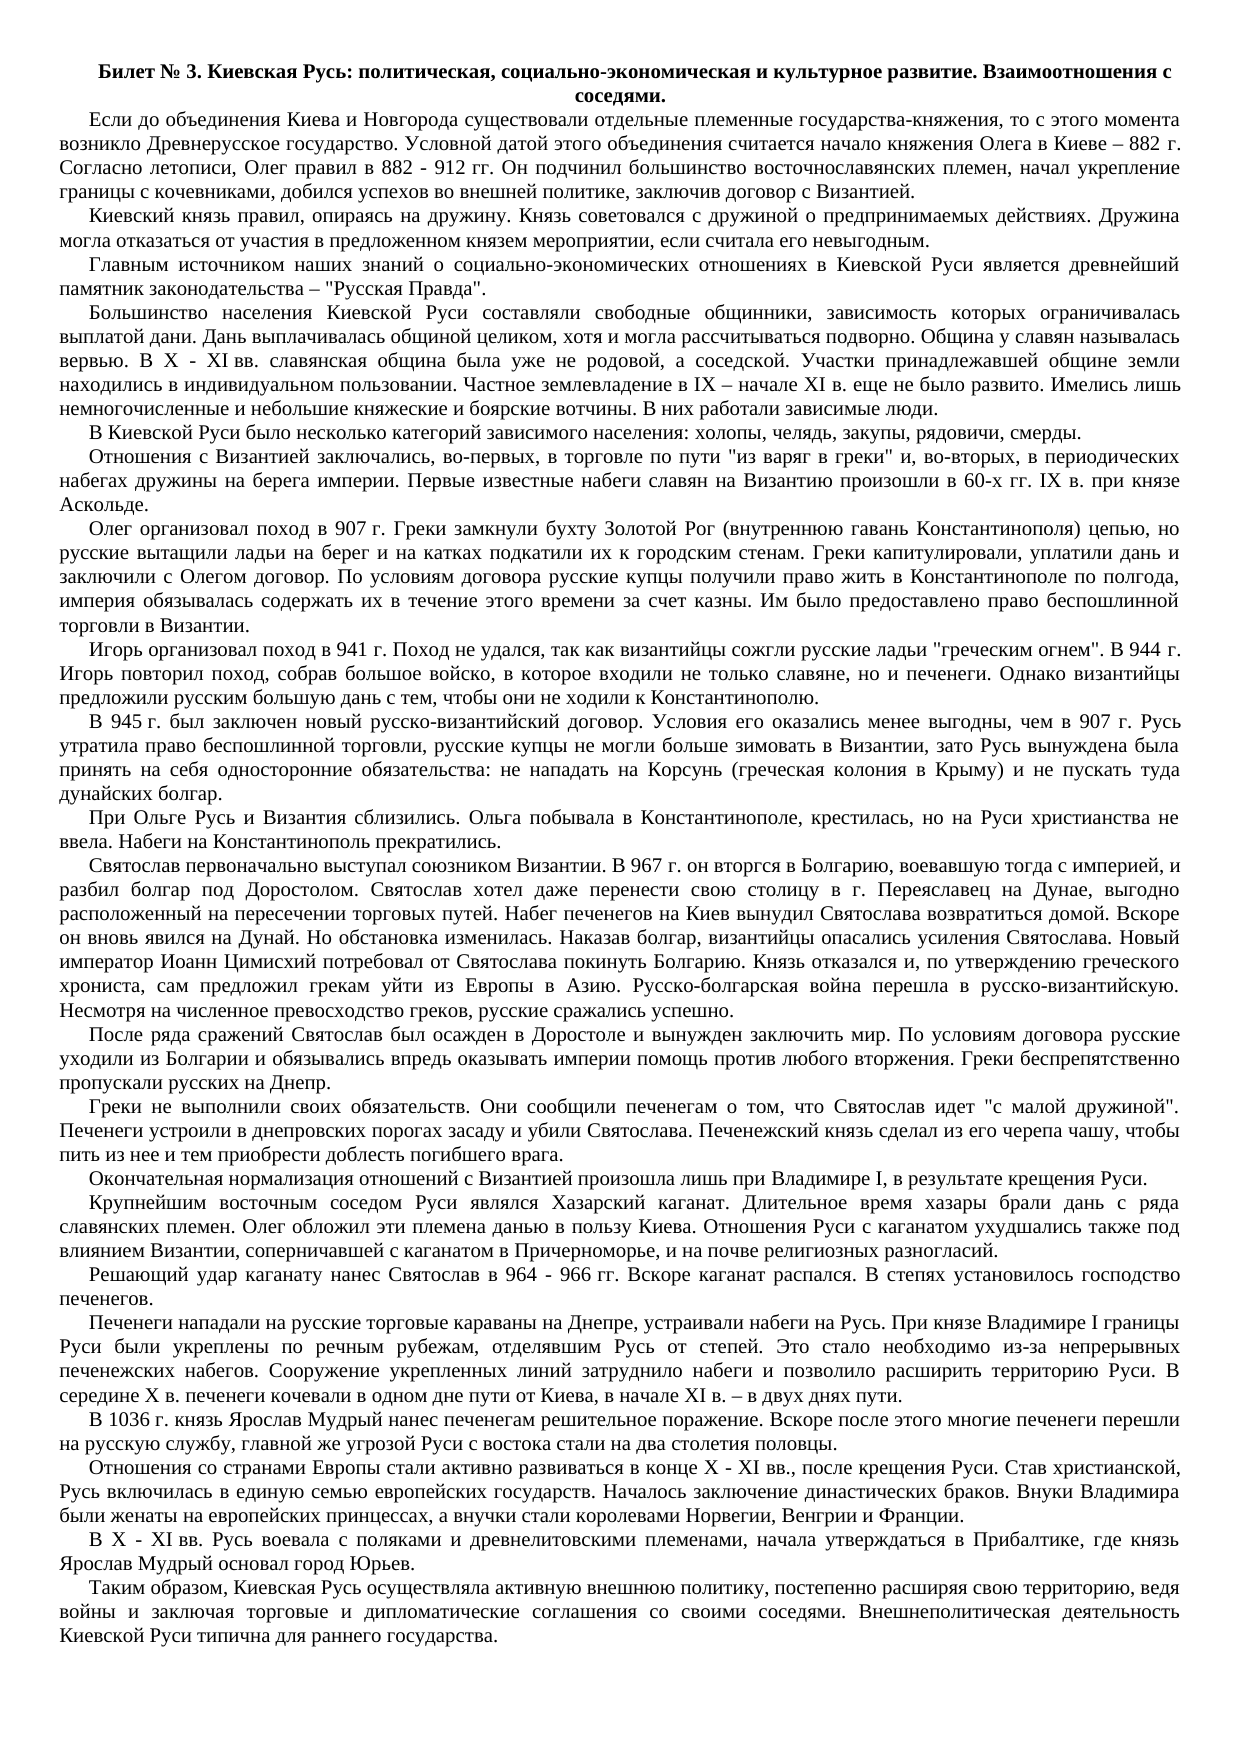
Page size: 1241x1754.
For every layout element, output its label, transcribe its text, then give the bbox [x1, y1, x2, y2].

text В 945 г. был заключен новый русско-византийский договор. Условия его оказались менее выгодны, чем в 907 г. Русь утратила право беспошлинной торговли, русские купцы не могли больше зимовать в Византии, зато Русь вынуждена была принять на себя односторонние обязательства: не нападать на Корсунь (греческая колония в Крыму) и не пускать туда дунайских болгар. [59, 709, 1181, 805]
text Киевский князь правил, опираясь на дружину. Князь советовался с дружиной о предпринимаемых действиях. Дружина могла отказаться от участия в предложенном князем мероприятии, если считала его невыгодным. [59, 203, 1181, 252]
text Печенеги нападали на русские торговые караваны на Днепре, устраивали набеги на Русь. При князе Владимире I границы Руси были укреплены по речным рубежам, отделявшим Русь от степей. Это стало необходимо из-за непрерывных печенежских набегов. Сооружение укрепленных линий затруднило набеги и позволило расширить территорию Руси. В середине Х в. печенеги кочевали в одном дне пути от Киева, в начале XI в. – в двух днях пути. [59, 1310, 1181, 1407]
text Греки не выполнили своих обязательств. Они сообщили печенегам о том, что Святослав идет "с малой дружиной". Печенеги устроили в днепровских порогах засаду и убили Святослава. Печенежский князь сделал из его черепа чашу, чтобы пить из нее и тем приобрести доблесть погибшего врага. [59, 1094, 1181, 1166]
text Если до объединения Киева и Новгорода существовали отдельные племенные государства-княжения, то с этого момента возникло Древнерусское государство. Условной датой этого объединения считается начало княжения Олега в Киеве – 882 г. Согласно летописи, Олег правил в 882 - 912 гг. Он подчинил большинство восточнославянских племен, начал укрепление границы с кочевниками, добился успехов во внешней политике, заключив договор с Византией. [59, 107, 1181, 203]
text Билет № 3. Киевская Русь: политическая, социально-экономическая и культурное развитие. Взаимоотношения с соседями. [59, 59, 1181, 107]
text Окончательная нормализация отношений с Византией произошла лишь при Владимире I, в результате крещения Руси. [59, 1166, 1181, 1190]
text В 1036 г. князь Ярослав Мудрый нанес печенегам решительное поражение. Вскоре после этого многие печенеги перешли на русскую службу, главной же угрозой Руси с востока стали на два столетия половцы. [59, 1407, 1181, 1455]
text Святослав первоначально выступал союзником Византии. В 967 г. он вторгся в Болгарию, воевавшую тогда с империей, и разбил болгар под Доростолом. Святослав хотел даже перенести свою столицу в г. Переяславец на Дунае, выгодно расположенный на пересечении торговых путей. Набег печенегов на Киев вынудил Святослава возвратиться домой. Вскоре он вновь явился на Дунай. Но обстановка изменилась. Наказав болгар, византийцы опасались усиления Святослава. Новый император Иоанн Цимисхий потребовал от Святослава покинуть Болгарию. Князь отказался и, по утверждению греческого хрониста, сам предложил грекам уйти из Европы в Азию. Русско-болгарская война перешла в русско-византийскую. Несмотря на численное превосходство греков, русские сражались успешно. [59, 853, 1181, 1022]
text Решающий удар каганату нанес Святослав в 964 - 966 гг. Вскоре каганат распался. В степях установилось господство печенегов. [59, 1262, 1181, 1310]
text Крупнейшим восточным соседом Руси являлся Хазарский каганат. Длительное время хазары брали дань с ряда славянских племен. Олег обложил эти племена данью в пользу Киева. Отношения Руси с каганатом ухудшались также под влиянием Византии, соперничавшей с каганатом в Причерноморье, и на почве религиозных разногласий. [59, 1190, 1181, 1262]
text Большинство населения Киевской Руси составляли свободные общинники, зависимость которых ограничивалась выплатой дани. Дань выплачивалась общиной целиком, хотя и могла рассчитываться подворно. Община у славян называлась вервью. В X - XI вв. славянская община была уже не родовой, а соседской. Участки принадлежавшей общине земли находились в индивидуальном пользовании. Частное землевладение в IX – начале XI в. еще не было развито. Имелись лишь немногочисленные и небольшие княжеские и боярские вотчины. В них работали зависимые люди. [59, 300, 1181, 420]
text В Х - XI вв. Русь воевала с поляками и древнелитовскими племенами, начала утверждаться в Прибалтике, где князь Ярослав Мудрый основал город Юрьев. [59, 1527, 1181, 1575]
text Отношения со странами Европы стали активно развиваться в конце X - XI вв., после крещения Руси. Став христианской, Русь включилась в единую семью европейских государств. Началось заключение династических браков. Внуки Владимира были женаты на европейских принцессах, а внучки стали королевами Норвегии, Венгрии и Франции. [59, 1455, 1181, 1527]
text Игорь организовал поход в 941 г. Поход не удался, так как византийцы сожгли русские ладьи "греческим огнем". В 944 г. Игорь повторил поход, собрав большое войско, в которое входили не только славяне, но и печенеги. Однако византийцы предложили русским большую дань с тем, чтобы они не ходили к Константинополю. [59, 637, 1181, 709]
text При Ольге Русь и Византия сблизились. Ольга побывала в Константинополе, крестилась, но на Руси христианства не ввела. Набеги на Константинополь прекратились. [59, 805, 1181, 853]
text Отношения с Византией заключались, во-первых, в торговле по пути "из варяг в греки" и, во-вторых, в периодических набегах дружины на берега империи. Первые известные набеги славян на Византию произошли в 60-х гг. IX в. при князе Аскольде. [59, 444, 1181, 516]
text После ряда сражений Святослав был осажден в Доростоле и вынужден заключить мир. По условиям договора русские уходили из Болгарии и обязывались впредь оказывать империи помощь против любого вторжения. Греки беспрепятственно пропускали русских на Днепр. [59, 1022, 1181, 1094]
text Олег организовал поход в 907 г. Греки замкнули бухту Золотой Рог (внутреннюю гавань Константинополя) цепью, но русские вытащили ладьи на берег и на катках подкатили их к городским стенам. Греки капитулировали, уплатили дань и заключили с Олегом договор. По условиям договора русские купцы получили право жить в Константинополе по полгода, империя обязывалась содержать их в течение этого времени за счет казны. Им было предоставлено право беспошлинной торговли в Византии. [59, 516, 1181, 637]
text Главным источником наших знаний о социально-экономических отношениях в Киевской Руси является древнейший памятник законодательства – "Русская Правда". [59, 252, 1181, 300]
text Таким образом, Киевская Русь осуществляла активную внешнюю политику, постепенно расширяя свою территорию, ведя войны и заключая торговые и дипломатические соглашения со своими соседями. Внешнеполитическая деятельность Киевской Руси типична для раннего государства. [59, 1575, 1181, 1647]
text В Киевской Руси было несколько категорий зависимого населения: холопы, челядь, закупы, рядовичи, смерды. [59, 420, 1181, 444]
